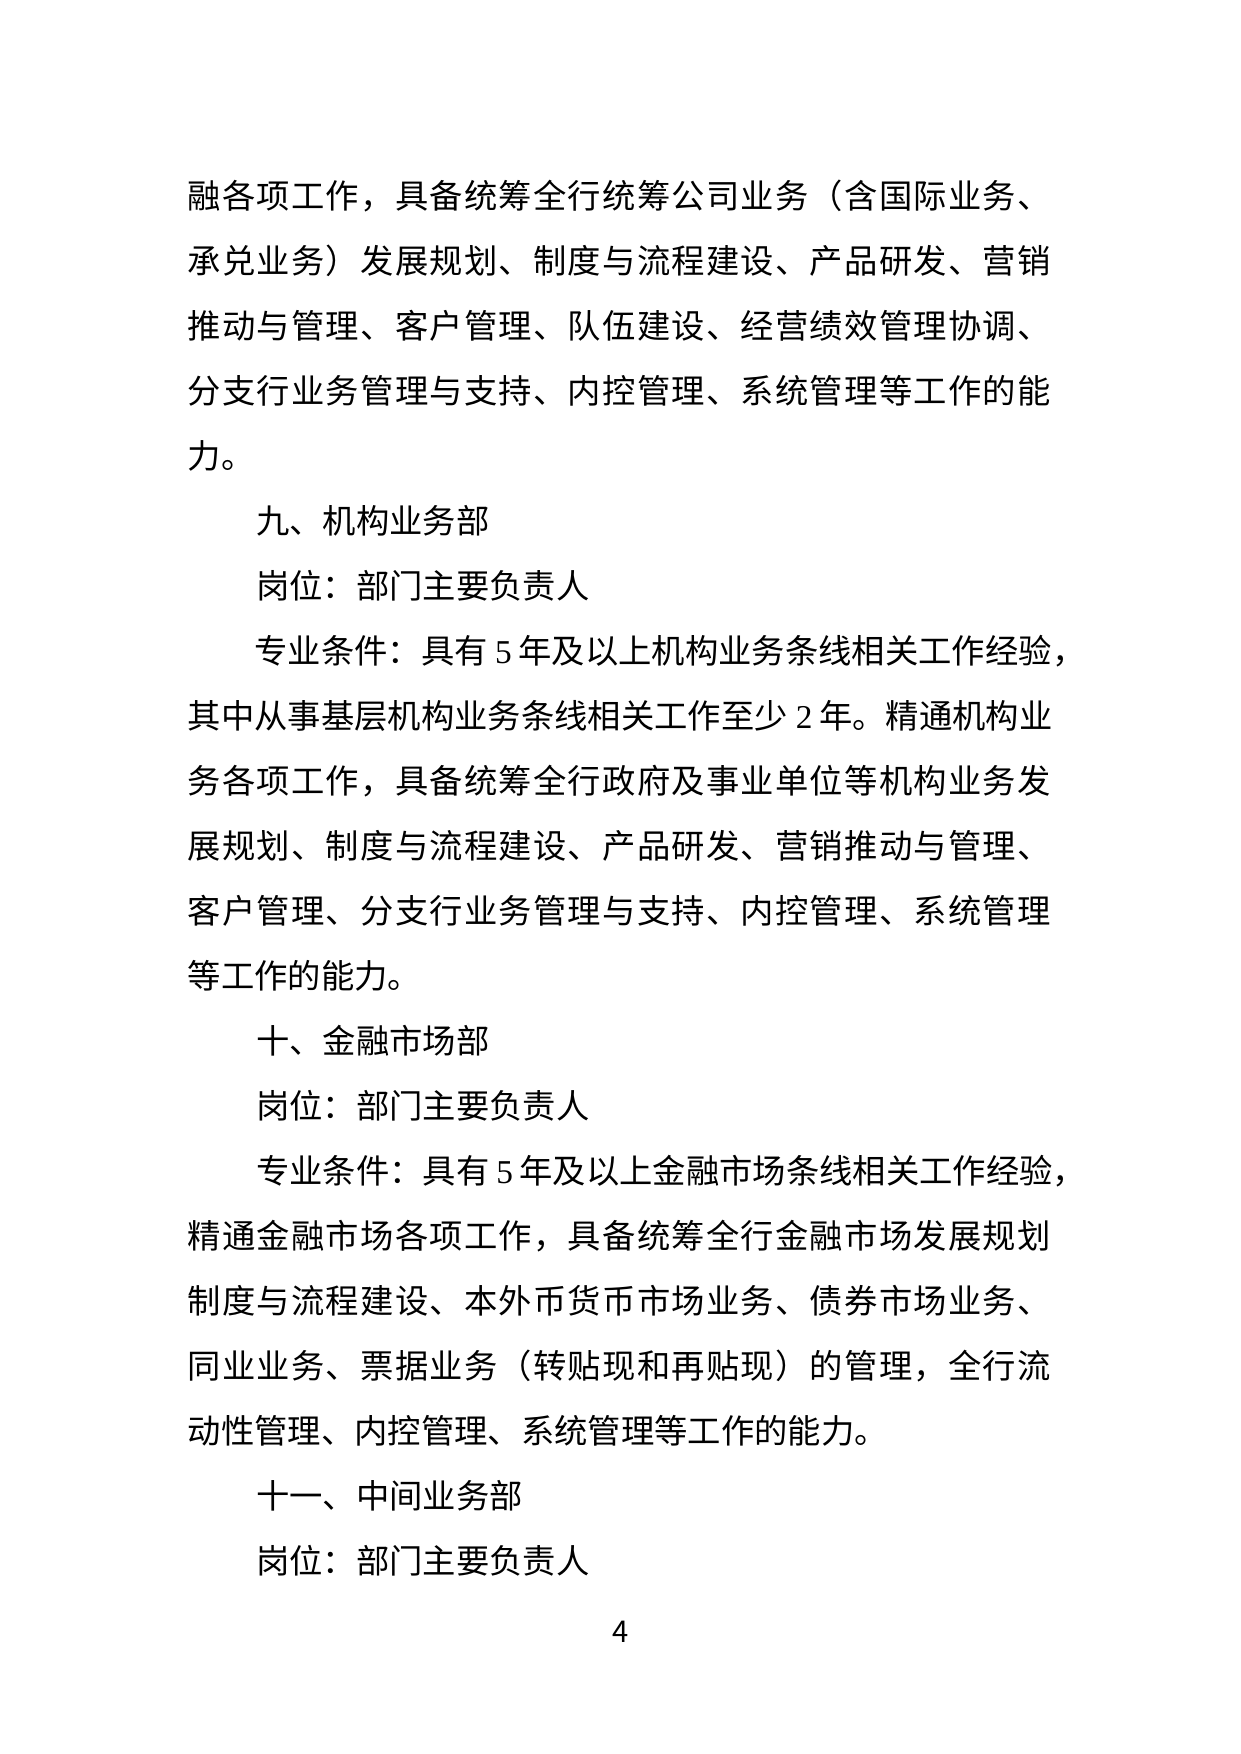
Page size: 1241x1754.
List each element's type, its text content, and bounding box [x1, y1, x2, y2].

text 九、机构业务部 [187, 487, 1053, 552]
text 岗位：部门主要负责人 [187, 1072, 1053, 1137]
text 专业条件：具有5年及以上机构业务条线相关工作经验，其中从事基层机构业务条线相关工作至少2年。精通机构业务各项工作，具备统筹全行政府及事业单位等机构业务发展规划、制度与流程建设、产品研发、营销推动与管理、客户管理、分支行业务管理与支持、内控管理、系统管理等工作的能力。 [187, 617, 1053, 1007]
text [187, 162, 1053, 487]
text 岗位：部门主要负责人 [187, 552, 1053, 617]
text 十一、中间业务部 [187, 1462, 1053, 1527]
text 精通金融市场各项工作，具备统筹全行金融市场发展规划、制度与流程建设、本外币货币市场业务、债券市场业务、同业业务、票据业务（转贴现和再贴现）的管理，全行流动性管理、内控管理、系统管理等工作的能力。 [187, 1202, 1053, 1462]
text 岗位：部门主要负责人 [187, 1527, 1053, 1592]
text 专业条件：具有5年及以上金融市场条线相关工作经验， [187, 1137, 1053, 1202]
text 十、金融市场部 [187, 1007, 1053, 1072]
